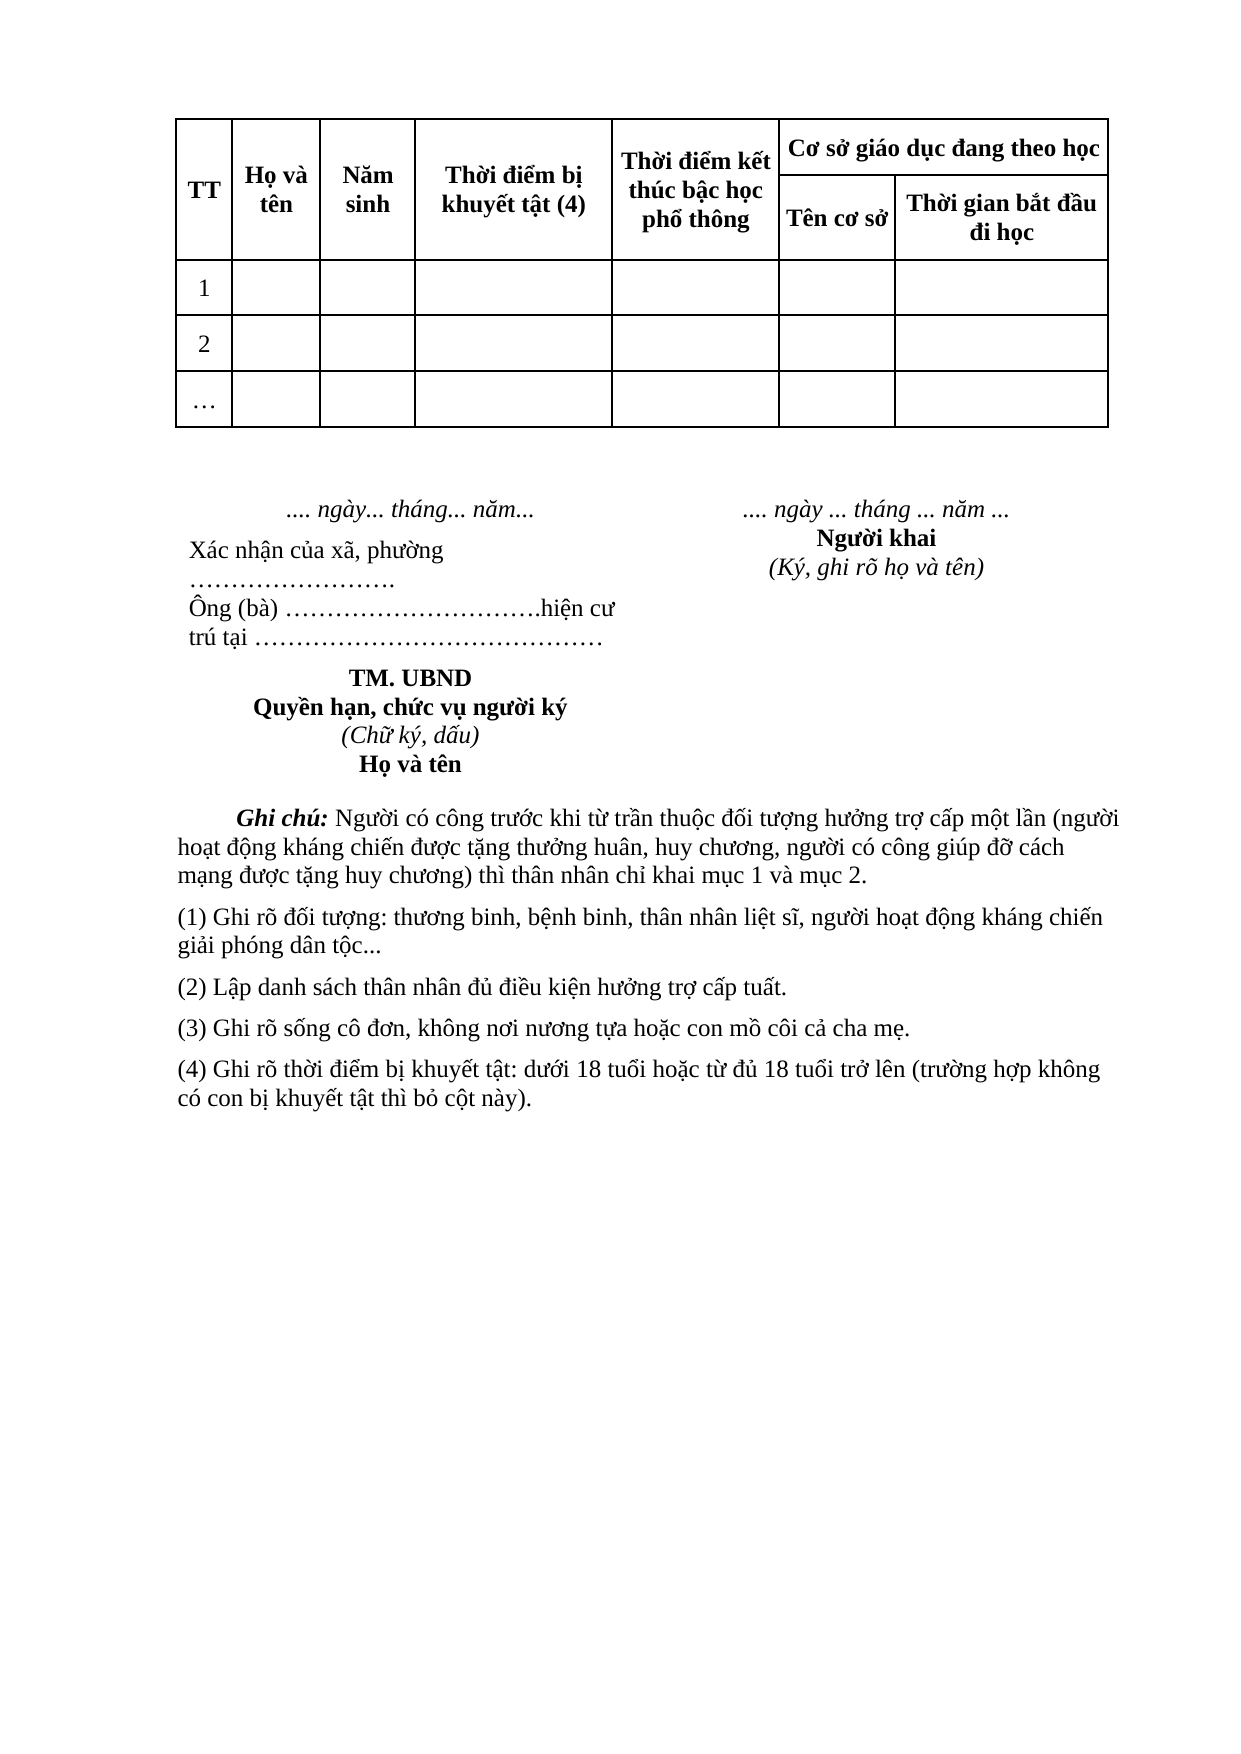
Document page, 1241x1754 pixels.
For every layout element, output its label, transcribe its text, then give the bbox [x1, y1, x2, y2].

table_cell [613, 316, 778, 370]
table_header Họ và tên [233, 120, 319, 258]
table_cell Thời gian bắt đầu đi học [896, 176, 1107, 258]
table_cell [321, 316, 414, 370]
table_cell [780, 372, 894, 426]
text (3) Ghi rõ sống cô đơn, không nơi nương tựa hoặc con mồ côi cả cha mẹ. [177, 1013, 1122, 1042]
table_cell [613, 261, 778, 314]
table_cell Tên cơ sở [780, 176, 894, 258]
table_cell [233, 261, 319, 314]
table_header .... ngày... tháng... năm... Xác nhận của xã, phường ……………………. Ông (bà) ………………………….hiện cư trú tại …………………………………… TM. UBND Quyền hạn, chức vụ người ký (Chữ ký, dấu) Họ và tên [177, 482, 643, 791]
table_cell [896, 316, 1107, 370]
table_cell [233, 316, 319, 370]
text (1) Ghi rõ đối tượng: thương binh, bệnh binh, thân nhân liệt sĩ, người hoạt động kháng chiến giải phóng dân tộc... [177, 902, 1122, 959]
table_cell 1 [177, 261, 231, 314]
table_cell [416, 372, 611, 426]
table_cell … [177, 372, 231, 426]
table_cell [416, 261, 611, 314]
table_header Thời điểm kết thúc bậc học phổ thông [613, 120, 778, 258]
table_cell [416, 316, 611, 370]
text (2) Lập danh sách thân nhân đủ điều kiện hưởng trợ cấp tuất. [177, 972, 1122, 1001]
table_cell [233, 372, 319, 426]
table_cell 2 [177, 316, 231, 370]
table_cell [780, 261, 894, 314]
table_header Năm sinh [321, 120, 414, 258]
table_header Thời điểm bị khuyết tật (4) [416, 120, 611, 258]
table_cell [896, 372, 1107, 426]
text Ghi chú: Người có công trước khi từ trần thuộc đối tượng hưởng trợ cấp một lần (người hoạt động kháng chiến được tặng thưởng huân, huy chương, người có công giúp đỡ cách mạng được tặng huy chương) thì thân nhân chỉ khai mục 1 và mục 2. [177, 803, 1122, 889]
text (4) Ghi rõ thời điểm bị khuyết tật: dưới 18 tuổi hoặc từ đủ 18 tuổi trở lên (trường hợp không có con bị khuyết tật thì bỏ cột này). [177, 1054, 1122, 1112]
table_header TT [177, 120, 231, 258]
table_header .... ngày ... tháng ... năm ... Người khai (Ký, ghi rõ họ và tên) [643, 482, 1109, 791]
table_cell [321, 261, 414, 314]
table_cell [896, 261, 1107, 314]
table_header Cơ sở giáo dục đang theo học [780, 120, 1107, 174]
table_cell [613, 372, 778, 426]
table_cell [780, 316, 894, 370]
table_cell [321, 372, 414, 426]
